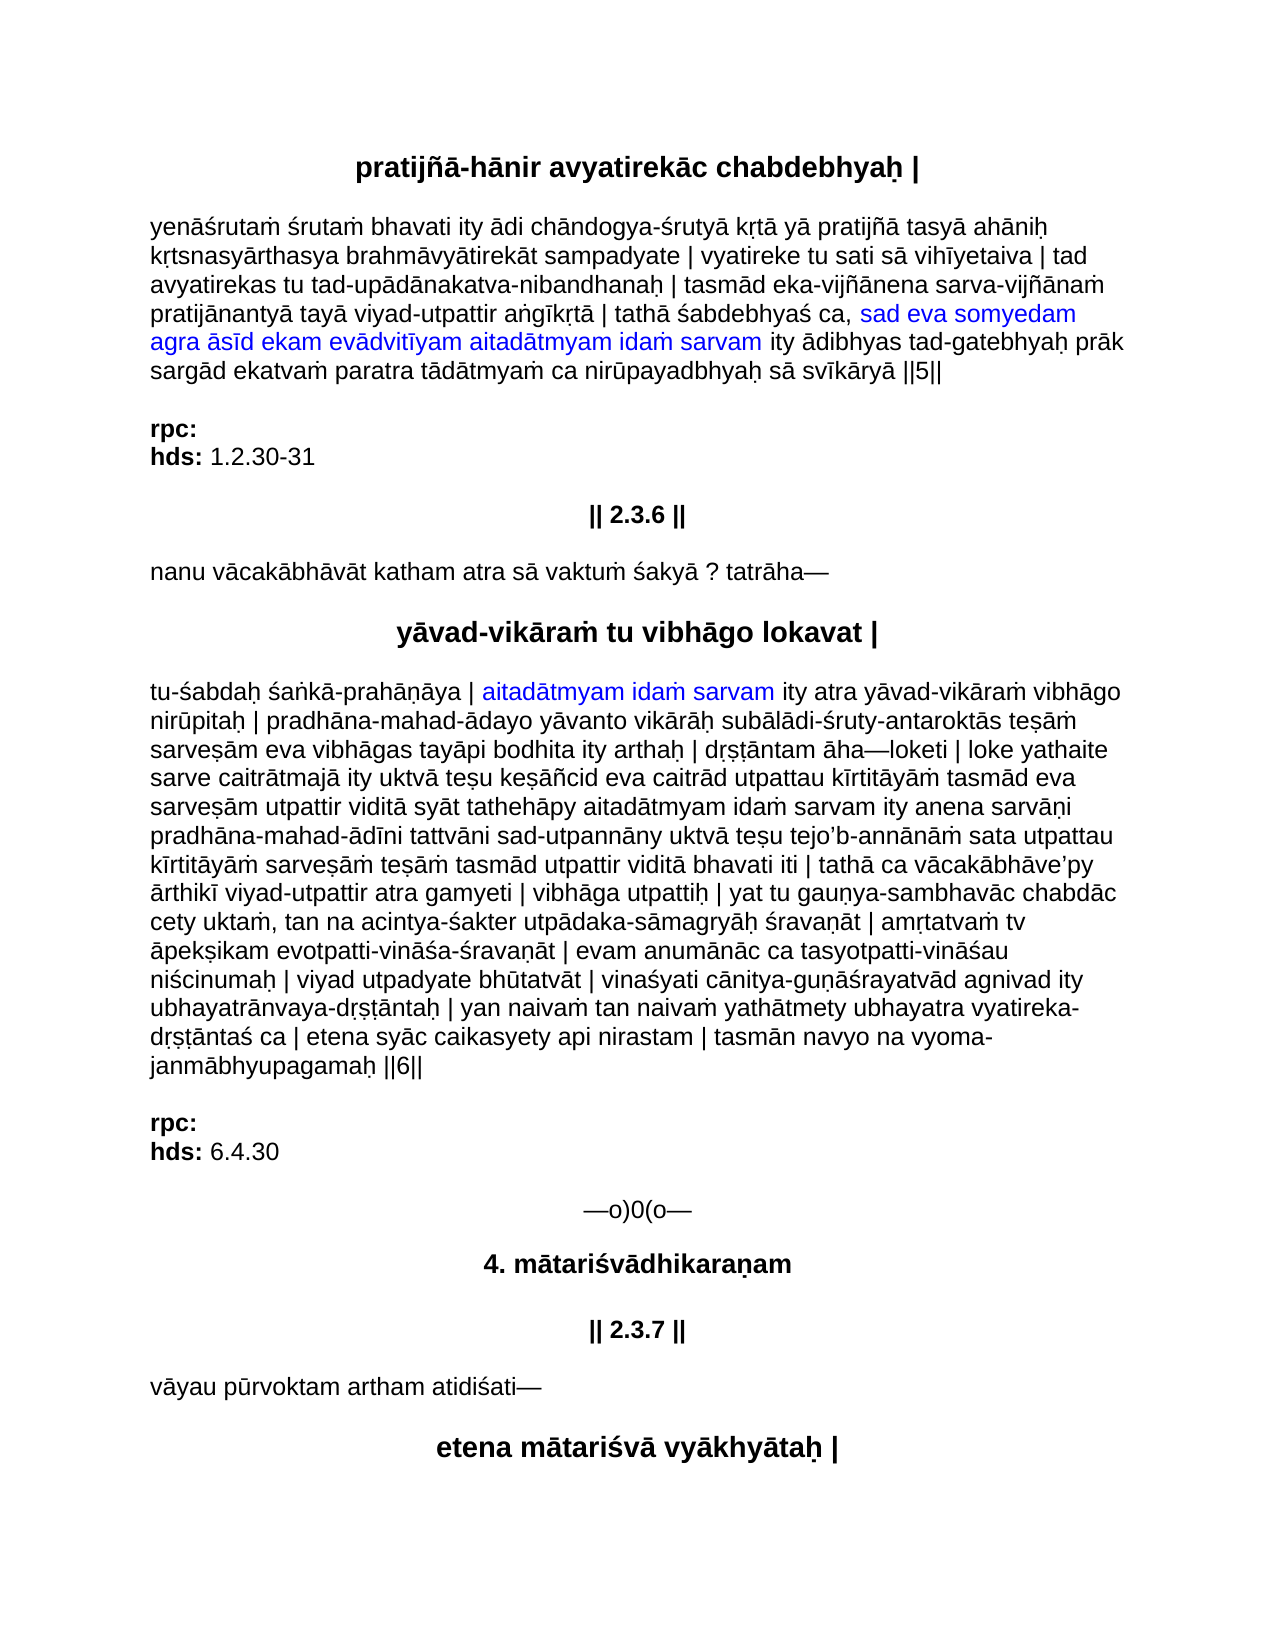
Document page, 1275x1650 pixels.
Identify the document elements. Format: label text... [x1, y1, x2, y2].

text —o)0(o— [150, 1194, 1125, 1223]
text rpc: [150, 1108, 1125, 1137]
text || 2.3.7 || [150, 1314, 1125, 1343]
text vāyau pūrvoktam artham atidiśati— [150, 1372, 1125, 1401]
text rpc: [150, 413, 1125, 442]
text yāvad-vikāraṁ tu vibhāgo lokavat | [150, 615, 1125, 648]
text hds: 1.2.30-31 [150, 442, 1125, 471]
text || 2.3.6 || [150, 500, 1125, 528]
subtitle 4. mātariśvādhikaraṇam [150, 1248, 1125, 1279]
text yenāśrutaṁ śrutaṁ bhavati ity ādi chāndogya-śrutyā kṛtā yā pratijñā tasyā ahāniḥ kṛtsnasyārthasya brahmāvyātirekāt sampadyate | vyatireke tu sati sā vihīyetaiva | tad avyatirekas tu tad-upādānakatva-nibandhanaḥ | tasmād eka-vijñānena sarva-vijñānaṁ pratijānantyā tayā viyad-utpattir aṅgīkṛtā | tathā śabdebhyaś ca, sad eva somyedam āsīd ekam evādvitīyam aitadātmyam idaṁ sarvam ity ādibhyas tad-gatebhyaḥ prāk sargād ekatvaṁ paratra tādātmyaṁ ca nirūpayadbhyaḥ sā svīkāryā ||5|| [150, 212, 1125, 385]
text tu-śabdaḥ śaṅkā-prahāṇāya | aitadātmyam idaṁ sarvam ity atra yāvad-vikāraṁ vibhāgo nirūpitaḥ | pradhāna-mahad-ādayo yāvanto vikārāḥ subālādi-śruty-antaroktās teṣāṁ sarveṣām eva vibhāgas tayāpi bodhita ity arthaḥ | dṛṣṭāntam āha—loketi | loke yathaite sarve caitrātmajā ity uktvā teṣu keṣāñcid eva caitrād utpattau kīrtitāyāṁ tasmād eva sarveṣām utpattir viditā syāt tathehāpy aitadātmyam idaṁ sarvam ity anena sarvāṇi pradhāna-mahad-ādīni tattvāni sad-utpannāny uktvā teṣu tejo’b-annānāṁ sata utpattau kīrtitāyāṁ sarveṣāṁ teṣāṁ tasmād utpattir viditā bhavati iti | tathā ca vācakābhāve’py ārthikī viyad-utpattir atra gamyeti | vibhāga utpattiḥ | yat tu gauṇya-sambhavāc chabdāc cety uktaṁ, tan na acintya-śakter utpādaka-sāmagryāḥ śravaṇāt | amṛtatvaṁ tv āpekṣikam evotpatti-vināśa-śravaṇāt | evam anumānāc ca tasyotpatti-vināśau niścinumaḥ | viyad utpadyate bhūtatvāt | vinaśyati cānitya-guṇāśrayatvād agnivad ity ubhayatrānvaya-dṛṣṭāntaḥ | yan naivaṁ tan naivaṁ yathātmety ubhayatra vyatireka-dṛṣṭāntaś ca | etena syāc caikasyety api nirastam | tasmān navyo na vyoma-janmābhyupagamaḥ ||6|| [150, 677, 1125, 1079]
text etena mātariśvā vyākhyātaḥ | [150, 1429, 1125, 1463]
text nanu vācakābhāvāt katham atra sā vaktuṁ śakyā ? tatrāha— [150, 557, 1125, 586]
text hds: 6.4.30 [150, 1137, 1125, 1166]
text pratijñā-hānir avyatirekāc chabdebhyaḥ | [150, 150, 1125, 183]
